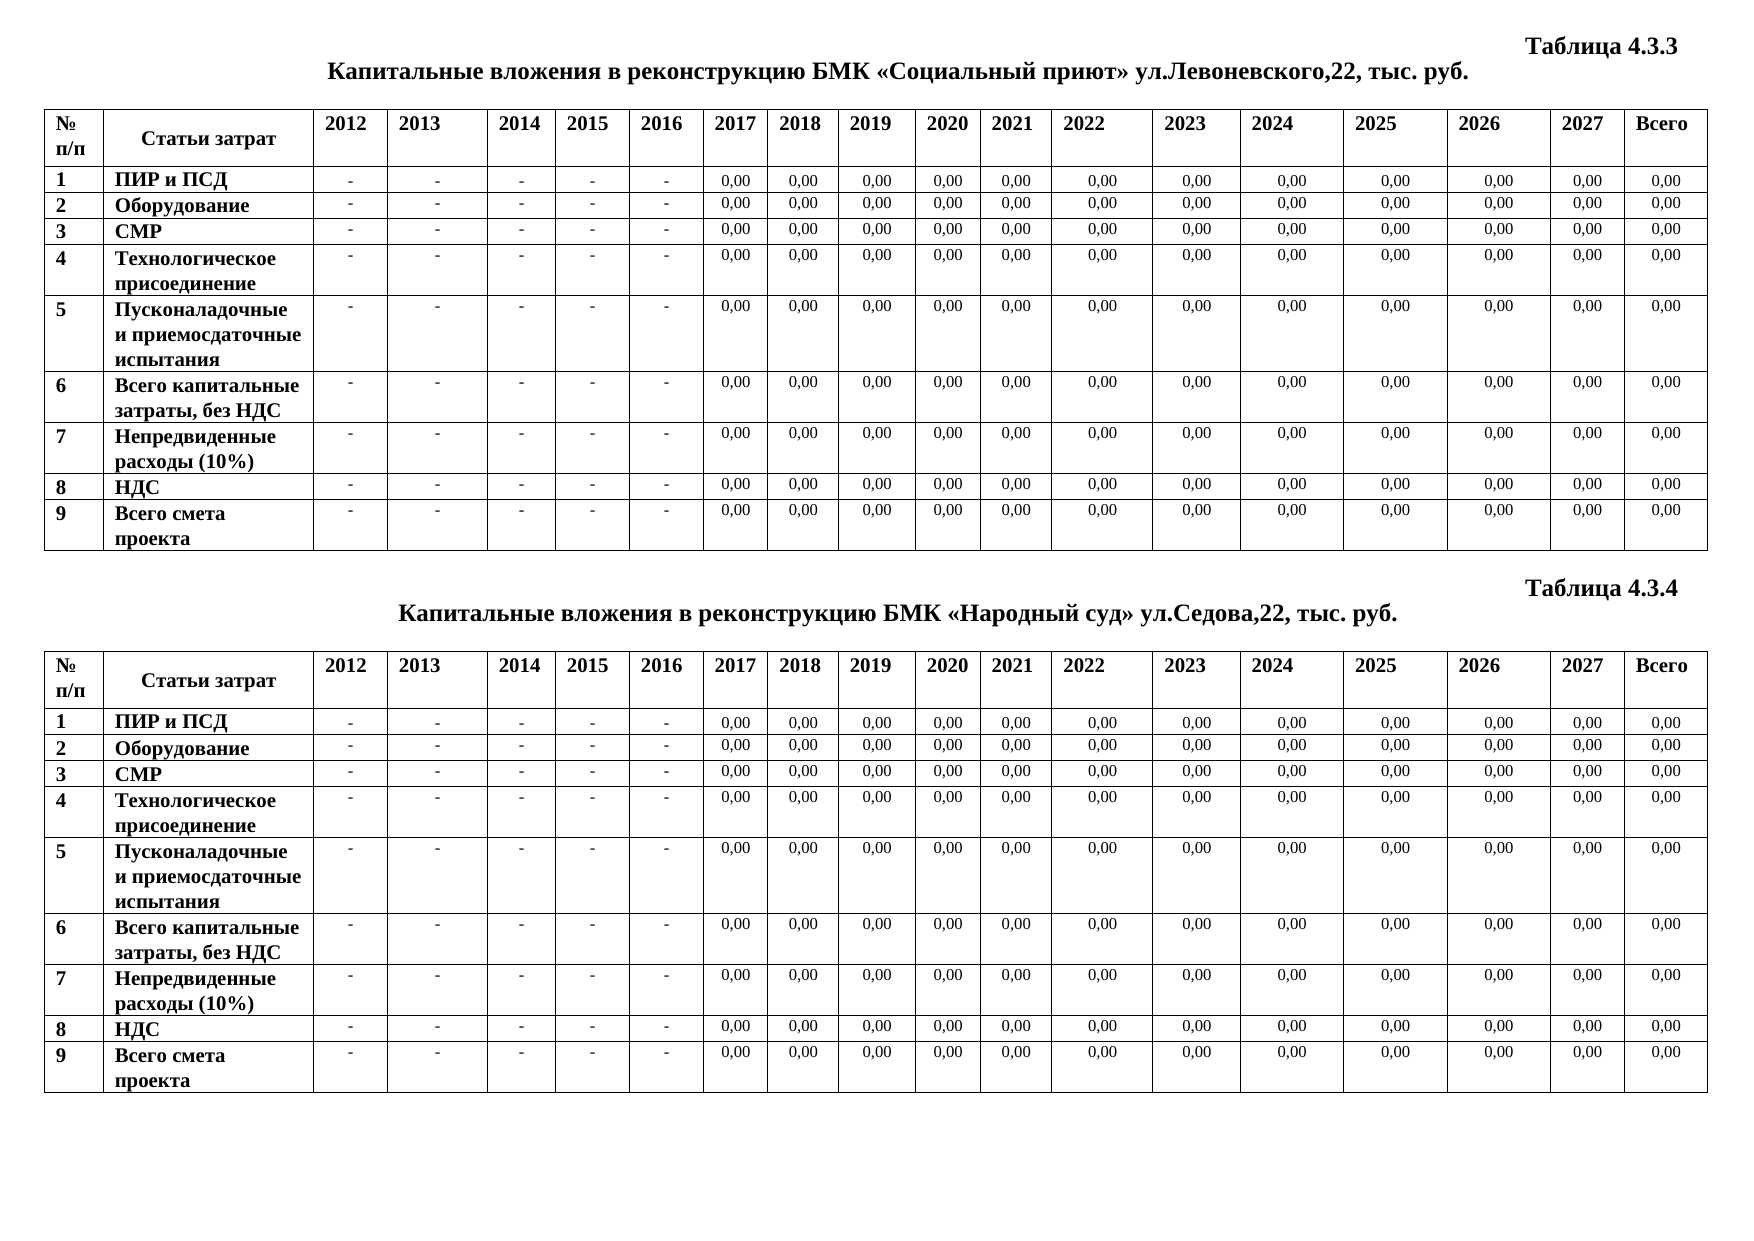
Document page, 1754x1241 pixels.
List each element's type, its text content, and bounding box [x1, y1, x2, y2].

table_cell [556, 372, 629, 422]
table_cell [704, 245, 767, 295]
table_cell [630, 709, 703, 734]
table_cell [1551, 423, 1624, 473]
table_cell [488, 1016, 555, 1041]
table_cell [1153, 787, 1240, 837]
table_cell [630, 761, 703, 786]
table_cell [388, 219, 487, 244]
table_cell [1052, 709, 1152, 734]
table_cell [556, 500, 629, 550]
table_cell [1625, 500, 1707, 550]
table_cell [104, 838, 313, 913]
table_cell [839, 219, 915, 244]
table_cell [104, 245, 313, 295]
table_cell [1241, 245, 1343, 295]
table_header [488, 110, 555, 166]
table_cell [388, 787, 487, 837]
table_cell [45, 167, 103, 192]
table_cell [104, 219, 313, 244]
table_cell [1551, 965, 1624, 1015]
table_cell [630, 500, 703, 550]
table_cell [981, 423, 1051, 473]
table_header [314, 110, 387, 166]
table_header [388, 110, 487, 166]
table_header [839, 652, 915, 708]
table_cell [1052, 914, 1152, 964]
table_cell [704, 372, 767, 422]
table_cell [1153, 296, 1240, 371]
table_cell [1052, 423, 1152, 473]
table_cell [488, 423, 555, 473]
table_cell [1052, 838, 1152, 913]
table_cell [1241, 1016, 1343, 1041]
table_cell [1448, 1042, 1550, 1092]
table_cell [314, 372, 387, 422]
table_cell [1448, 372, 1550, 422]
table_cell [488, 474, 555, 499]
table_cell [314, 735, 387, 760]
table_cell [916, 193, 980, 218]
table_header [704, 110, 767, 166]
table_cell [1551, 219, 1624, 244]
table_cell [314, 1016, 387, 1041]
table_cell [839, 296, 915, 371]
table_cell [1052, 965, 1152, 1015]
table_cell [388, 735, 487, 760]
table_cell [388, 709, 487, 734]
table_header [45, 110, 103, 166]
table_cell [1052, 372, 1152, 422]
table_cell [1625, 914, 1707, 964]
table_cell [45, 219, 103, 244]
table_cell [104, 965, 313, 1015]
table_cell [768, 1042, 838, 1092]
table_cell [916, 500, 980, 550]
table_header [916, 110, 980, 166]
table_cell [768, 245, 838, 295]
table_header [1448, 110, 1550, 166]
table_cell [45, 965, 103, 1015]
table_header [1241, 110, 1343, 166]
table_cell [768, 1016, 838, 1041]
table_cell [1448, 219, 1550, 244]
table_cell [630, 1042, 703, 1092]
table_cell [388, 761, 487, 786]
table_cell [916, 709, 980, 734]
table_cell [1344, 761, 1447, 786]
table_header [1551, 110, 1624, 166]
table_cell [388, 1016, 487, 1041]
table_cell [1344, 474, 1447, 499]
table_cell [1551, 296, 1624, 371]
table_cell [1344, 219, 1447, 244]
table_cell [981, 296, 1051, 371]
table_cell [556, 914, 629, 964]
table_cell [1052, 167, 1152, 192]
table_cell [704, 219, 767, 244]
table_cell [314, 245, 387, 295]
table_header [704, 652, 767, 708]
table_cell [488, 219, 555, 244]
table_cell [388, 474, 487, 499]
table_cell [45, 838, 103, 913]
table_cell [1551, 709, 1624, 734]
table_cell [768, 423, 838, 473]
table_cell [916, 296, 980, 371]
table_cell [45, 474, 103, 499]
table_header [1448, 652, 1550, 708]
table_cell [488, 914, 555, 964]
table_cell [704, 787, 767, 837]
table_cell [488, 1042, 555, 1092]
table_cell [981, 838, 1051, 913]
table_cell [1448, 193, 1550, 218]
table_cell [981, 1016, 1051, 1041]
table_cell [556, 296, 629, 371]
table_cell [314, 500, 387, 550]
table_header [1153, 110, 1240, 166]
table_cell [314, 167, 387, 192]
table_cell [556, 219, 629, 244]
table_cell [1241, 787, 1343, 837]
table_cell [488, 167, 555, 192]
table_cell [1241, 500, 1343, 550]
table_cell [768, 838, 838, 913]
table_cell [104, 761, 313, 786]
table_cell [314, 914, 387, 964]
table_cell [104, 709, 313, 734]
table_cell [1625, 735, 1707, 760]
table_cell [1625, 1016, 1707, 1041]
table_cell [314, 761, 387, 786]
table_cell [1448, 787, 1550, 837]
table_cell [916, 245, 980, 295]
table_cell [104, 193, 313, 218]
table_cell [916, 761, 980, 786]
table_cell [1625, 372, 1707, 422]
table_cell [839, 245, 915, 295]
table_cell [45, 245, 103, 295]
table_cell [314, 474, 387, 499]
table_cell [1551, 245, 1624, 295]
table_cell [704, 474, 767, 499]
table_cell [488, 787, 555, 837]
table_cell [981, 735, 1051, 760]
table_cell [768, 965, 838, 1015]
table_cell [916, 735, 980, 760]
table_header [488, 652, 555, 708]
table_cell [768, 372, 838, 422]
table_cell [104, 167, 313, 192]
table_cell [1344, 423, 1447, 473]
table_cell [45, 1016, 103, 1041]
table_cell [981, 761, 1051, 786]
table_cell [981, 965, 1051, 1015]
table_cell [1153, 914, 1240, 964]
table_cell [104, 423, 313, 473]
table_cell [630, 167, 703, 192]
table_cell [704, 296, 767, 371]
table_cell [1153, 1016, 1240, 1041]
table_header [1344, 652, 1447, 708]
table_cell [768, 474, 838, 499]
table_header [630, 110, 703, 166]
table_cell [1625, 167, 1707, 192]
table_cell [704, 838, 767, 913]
text Капитальные вложения в реконструкцию БМК «Народный суд» ул.Седова,22, тыс. руб. [118, 601, 1678, 626]
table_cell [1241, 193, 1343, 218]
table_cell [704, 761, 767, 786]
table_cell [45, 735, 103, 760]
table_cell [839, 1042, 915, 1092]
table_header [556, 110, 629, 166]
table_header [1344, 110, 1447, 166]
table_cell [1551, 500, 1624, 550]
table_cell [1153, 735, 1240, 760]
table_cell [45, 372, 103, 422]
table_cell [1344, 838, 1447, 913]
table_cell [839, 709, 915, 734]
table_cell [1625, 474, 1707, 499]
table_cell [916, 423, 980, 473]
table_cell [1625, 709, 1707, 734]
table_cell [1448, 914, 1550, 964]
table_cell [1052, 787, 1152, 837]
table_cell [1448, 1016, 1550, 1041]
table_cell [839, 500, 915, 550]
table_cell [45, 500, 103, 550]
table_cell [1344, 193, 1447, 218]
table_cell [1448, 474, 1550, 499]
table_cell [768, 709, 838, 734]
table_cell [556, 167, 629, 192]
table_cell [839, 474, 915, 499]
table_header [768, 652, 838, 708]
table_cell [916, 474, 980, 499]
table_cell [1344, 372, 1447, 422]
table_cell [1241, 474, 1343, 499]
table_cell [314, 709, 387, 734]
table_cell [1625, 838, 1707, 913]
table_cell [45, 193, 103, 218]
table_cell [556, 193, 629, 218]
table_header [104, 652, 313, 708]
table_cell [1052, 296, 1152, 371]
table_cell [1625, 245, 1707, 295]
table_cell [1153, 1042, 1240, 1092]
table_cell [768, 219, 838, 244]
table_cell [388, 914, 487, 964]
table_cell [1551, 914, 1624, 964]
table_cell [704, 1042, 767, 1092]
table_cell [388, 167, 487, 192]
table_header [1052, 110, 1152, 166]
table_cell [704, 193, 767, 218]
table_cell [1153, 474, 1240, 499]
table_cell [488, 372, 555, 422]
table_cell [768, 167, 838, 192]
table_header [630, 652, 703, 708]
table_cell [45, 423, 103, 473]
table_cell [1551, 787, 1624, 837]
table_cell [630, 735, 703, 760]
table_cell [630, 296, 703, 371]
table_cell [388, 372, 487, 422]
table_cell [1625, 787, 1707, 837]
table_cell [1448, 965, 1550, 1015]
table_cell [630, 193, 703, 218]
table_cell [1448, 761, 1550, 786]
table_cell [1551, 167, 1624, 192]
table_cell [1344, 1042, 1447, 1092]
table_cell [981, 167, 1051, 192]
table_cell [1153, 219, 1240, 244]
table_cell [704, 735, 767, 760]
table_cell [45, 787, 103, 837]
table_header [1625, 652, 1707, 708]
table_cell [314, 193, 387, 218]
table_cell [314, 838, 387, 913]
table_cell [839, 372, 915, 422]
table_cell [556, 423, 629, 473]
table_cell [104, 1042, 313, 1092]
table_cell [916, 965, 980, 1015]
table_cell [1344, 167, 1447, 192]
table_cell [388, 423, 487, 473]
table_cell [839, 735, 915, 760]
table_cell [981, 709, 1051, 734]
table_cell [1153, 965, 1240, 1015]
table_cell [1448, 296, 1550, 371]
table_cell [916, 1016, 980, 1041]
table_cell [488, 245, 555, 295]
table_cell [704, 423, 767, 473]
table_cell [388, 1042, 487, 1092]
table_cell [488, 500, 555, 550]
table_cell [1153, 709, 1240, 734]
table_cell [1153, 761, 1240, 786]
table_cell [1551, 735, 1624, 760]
text Таблица 4.3.4 [118, 576, 1678, 601]
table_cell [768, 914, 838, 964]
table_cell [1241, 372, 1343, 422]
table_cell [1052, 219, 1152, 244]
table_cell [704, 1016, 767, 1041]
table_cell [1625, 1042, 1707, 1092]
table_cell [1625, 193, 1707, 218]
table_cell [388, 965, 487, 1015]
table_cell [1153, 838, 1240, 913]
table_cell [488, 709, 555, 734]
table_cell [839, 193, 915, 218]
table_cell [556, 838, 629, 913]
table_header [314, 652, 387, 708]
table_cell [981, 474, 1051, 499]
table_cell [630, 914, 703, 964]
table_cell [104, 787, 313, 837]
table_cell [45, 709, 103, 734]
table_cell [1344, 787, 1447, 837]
text Капитальные вложения в реконструкцию БМК «Социальный приют» ул.Левоневского,22, тыс. руб. [118, 59, 1678, 84]
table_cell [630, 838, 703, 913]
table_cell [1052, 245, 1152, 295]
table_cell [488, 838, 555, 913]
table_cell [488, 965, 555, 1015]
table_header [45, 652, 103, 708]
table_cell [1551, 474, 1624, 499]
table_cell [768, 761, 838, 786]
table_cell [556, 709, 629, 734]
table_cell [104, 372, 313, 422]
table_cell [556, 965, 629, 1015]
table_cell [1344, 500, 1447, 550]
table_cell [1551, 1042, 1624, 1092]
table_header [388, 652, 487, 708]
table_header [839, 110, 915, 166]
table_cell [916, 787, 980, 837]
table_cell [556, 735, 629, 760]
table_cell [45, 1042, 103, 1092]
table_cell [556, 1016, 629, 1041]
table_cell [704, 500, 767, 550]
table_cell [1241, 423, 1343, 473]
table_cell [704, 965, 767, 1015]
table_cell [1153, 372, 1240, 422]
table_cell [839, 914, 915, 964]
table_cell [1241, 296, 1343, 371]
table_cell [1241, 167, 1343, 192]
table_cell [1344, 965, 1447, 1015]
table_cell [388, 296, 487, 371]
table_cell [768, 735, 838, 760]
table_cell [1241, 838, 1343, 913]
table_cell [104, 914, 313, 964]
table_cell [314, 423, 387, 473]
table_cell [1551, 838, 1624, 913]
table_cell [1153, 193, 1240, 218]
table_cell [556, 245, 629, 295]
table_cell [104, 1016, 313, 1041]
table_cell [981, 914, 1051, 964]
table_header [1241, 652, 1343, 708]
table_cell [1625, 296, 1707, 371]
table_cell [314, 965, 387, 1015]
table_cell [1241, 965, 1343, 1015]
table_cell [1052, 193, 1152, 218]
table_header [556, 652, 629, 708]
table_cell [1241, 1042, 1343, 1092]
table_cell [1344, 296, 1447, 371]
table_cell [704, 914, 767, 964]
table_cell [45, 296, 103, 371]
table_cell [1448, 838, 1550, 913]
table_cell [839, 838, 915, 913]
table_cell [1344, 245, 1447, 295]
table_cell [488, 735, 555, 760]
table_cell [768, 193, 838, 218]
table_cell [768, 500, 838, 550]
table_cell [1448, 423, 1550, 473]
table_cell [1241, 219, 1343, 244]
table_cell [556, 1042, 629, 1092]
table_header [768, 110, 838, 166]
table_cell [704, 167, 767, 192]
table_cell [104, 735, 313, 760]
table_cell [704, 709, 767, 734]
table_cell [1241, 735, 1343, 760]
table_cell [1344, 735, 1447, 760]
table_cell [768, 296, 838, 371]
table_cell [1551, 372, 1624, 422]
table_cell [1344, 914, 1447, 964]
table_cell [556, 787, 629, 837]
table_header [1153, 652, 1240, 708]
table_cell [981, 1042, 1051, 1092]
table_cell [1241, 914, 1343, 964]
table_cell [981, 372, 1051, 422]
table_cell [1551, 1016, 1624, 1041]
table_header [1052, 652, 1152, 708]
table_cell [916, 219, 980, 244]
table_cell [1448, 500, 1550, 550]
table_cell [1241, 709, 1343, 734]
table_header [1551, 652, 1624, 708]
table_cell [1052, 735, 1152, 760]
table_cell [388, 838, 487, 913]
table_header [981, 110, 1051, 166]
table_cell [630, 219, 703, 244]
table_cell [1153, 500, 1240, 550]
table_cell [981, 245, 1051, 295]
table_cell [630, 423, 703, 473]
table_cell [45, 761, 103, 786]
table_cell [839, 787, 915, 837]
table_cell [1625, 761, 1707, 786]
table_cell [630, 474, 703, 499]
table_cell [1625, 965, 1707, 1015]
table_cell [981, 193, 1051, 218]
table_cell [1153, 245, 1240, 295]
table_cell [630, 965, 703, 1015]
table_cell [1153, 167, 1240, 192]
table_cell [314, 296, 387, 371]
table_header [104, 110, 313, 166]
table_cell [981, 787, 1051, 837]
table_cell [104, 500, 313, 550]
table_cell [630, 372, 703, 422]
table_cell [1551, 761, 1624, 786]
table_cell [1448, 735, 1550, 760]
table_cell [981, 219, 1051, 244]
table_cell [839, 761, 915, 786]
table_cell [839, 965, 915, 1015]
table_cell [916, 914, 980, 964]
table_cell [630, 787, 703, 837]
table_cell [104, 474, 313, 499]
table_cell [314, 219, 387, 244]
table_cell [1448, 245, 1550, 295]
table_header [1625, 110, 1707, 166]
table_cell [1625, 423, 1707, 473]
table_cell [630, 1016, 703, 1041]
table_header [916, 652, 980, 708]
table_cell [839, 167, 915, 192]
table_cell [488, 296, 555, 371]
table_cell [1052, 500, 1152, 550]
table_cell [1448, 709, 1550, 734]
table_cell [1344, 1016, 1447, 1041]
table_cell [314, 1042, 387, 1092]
text Таблица 4.3.3 [118, 34, 1678, 59]
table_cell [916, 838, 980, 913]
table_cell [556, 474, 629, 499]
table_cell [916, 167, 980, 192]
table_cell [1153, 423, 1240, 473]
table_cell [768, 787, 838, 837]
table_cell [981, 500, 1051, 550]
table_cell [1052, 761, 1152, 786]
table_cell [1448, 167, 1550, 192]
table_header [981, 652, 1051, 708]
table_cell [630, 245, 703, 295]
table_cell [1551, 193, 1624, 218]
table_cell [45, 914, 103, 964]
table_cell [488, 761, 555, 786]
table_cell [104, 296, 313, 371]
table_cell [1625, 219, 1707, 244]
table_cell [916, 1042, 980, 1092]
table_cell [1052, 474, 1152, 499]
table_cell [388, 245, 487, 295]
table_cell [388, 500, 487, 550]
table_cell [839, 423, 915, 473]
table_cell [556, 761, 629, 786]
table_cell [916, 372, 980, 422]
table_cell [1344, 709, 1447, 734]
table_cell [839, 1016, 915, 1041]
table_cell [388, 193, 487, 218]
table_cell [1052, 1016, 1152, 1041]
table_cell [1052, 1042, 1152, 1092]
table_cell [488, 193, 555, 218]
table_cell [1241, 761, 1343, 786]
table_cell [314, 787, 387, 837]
